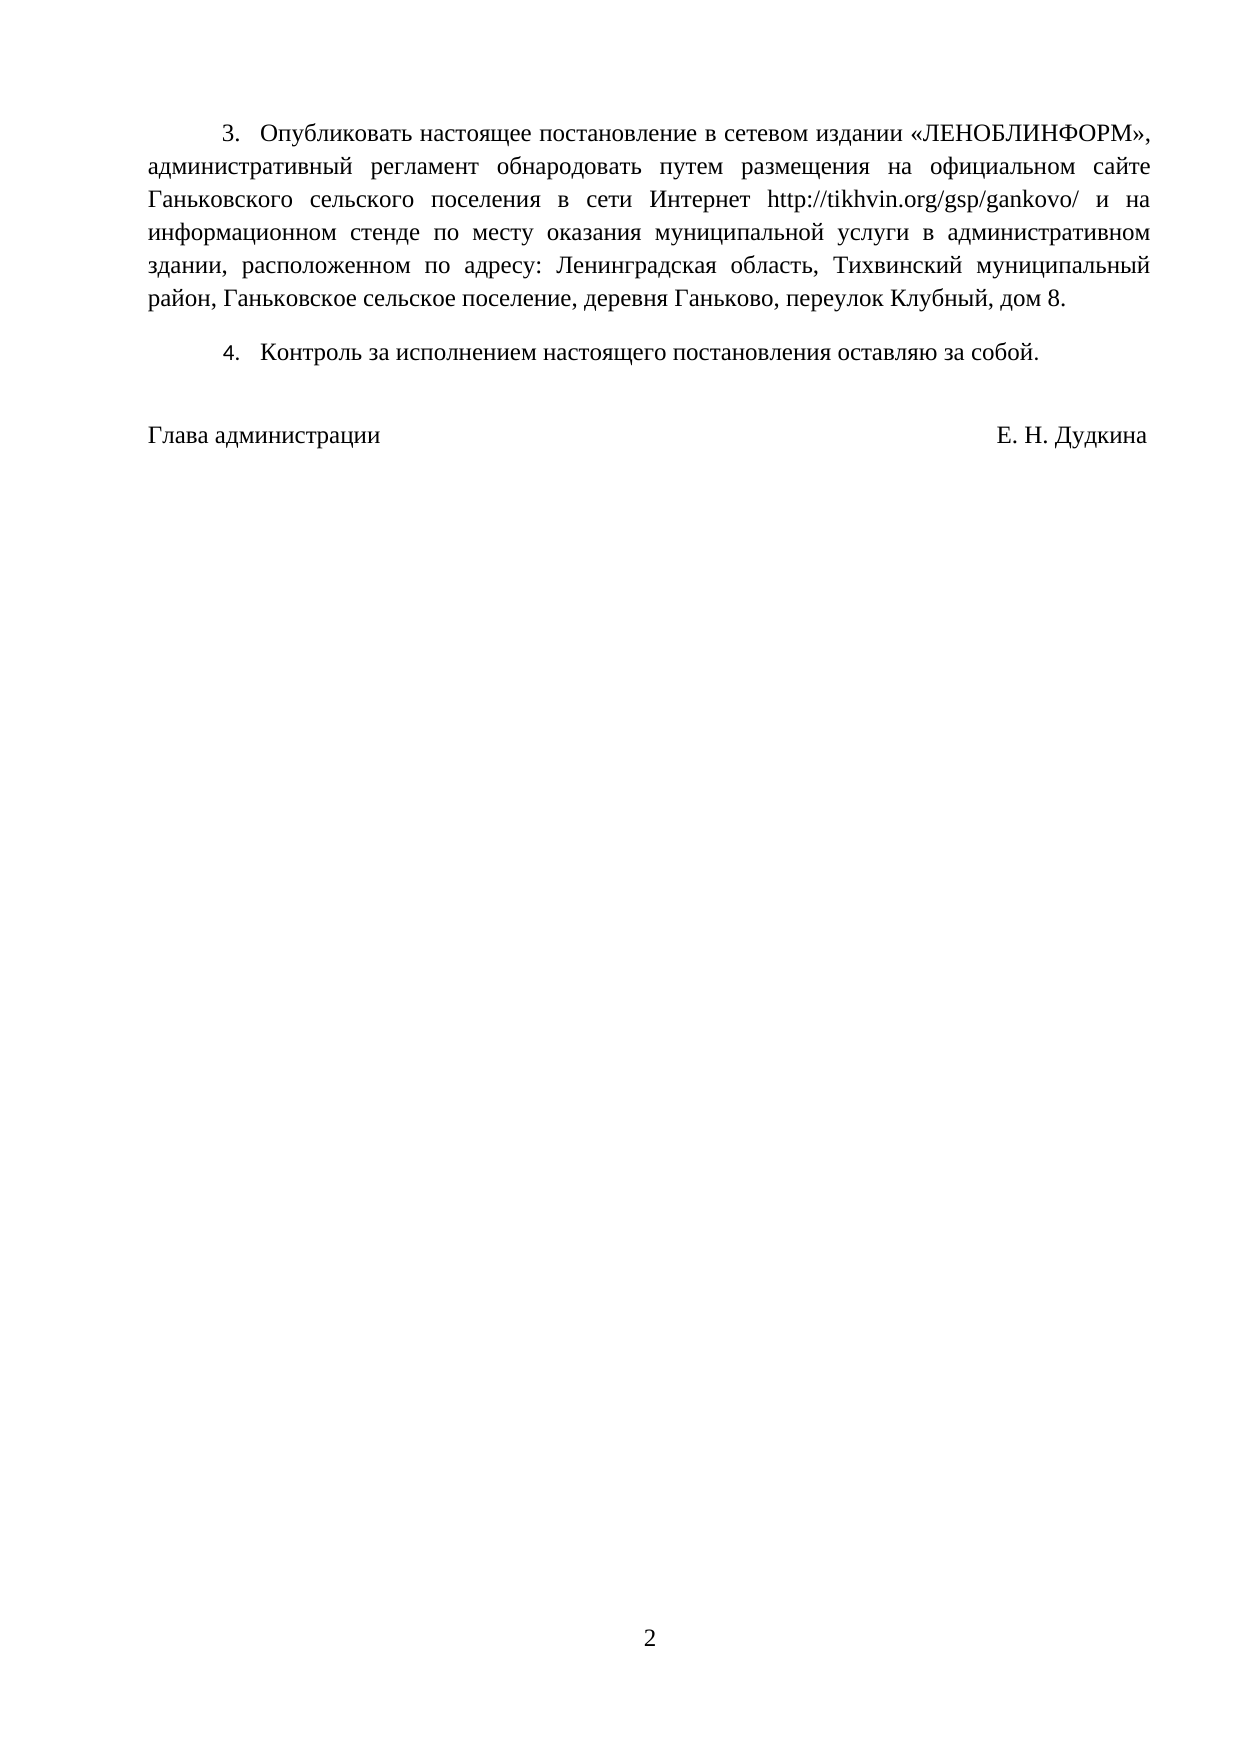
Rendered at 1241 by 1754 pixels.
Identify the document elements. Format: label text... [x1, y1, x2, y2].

list Опубликовать настоящее постановление в сетевом издании «ЛЕНОБЛИНФОРМ», административный регламент обнародовать путем размещения на официальном сайте Ганьковского сельского поселения в сети Интернет http://tikhvin.org/gsp/gankovo/ и на информационном стенде по месту оказания муниципальной услуги в административном здании, расположенном по адресу: Ленинградская область, Тихвинский муниципальный район, Ганьковское сельское поселение, деревня Ганьково, переулок Клубный, дом 8. [148, 118, 1152, 312]
text Глава администрации Е. Н. Дудкина [148, 420, 1152, 449]
list Контроль за исполнением настоящего постановления оставляю за собой. [148, 337, 1152, 366]
